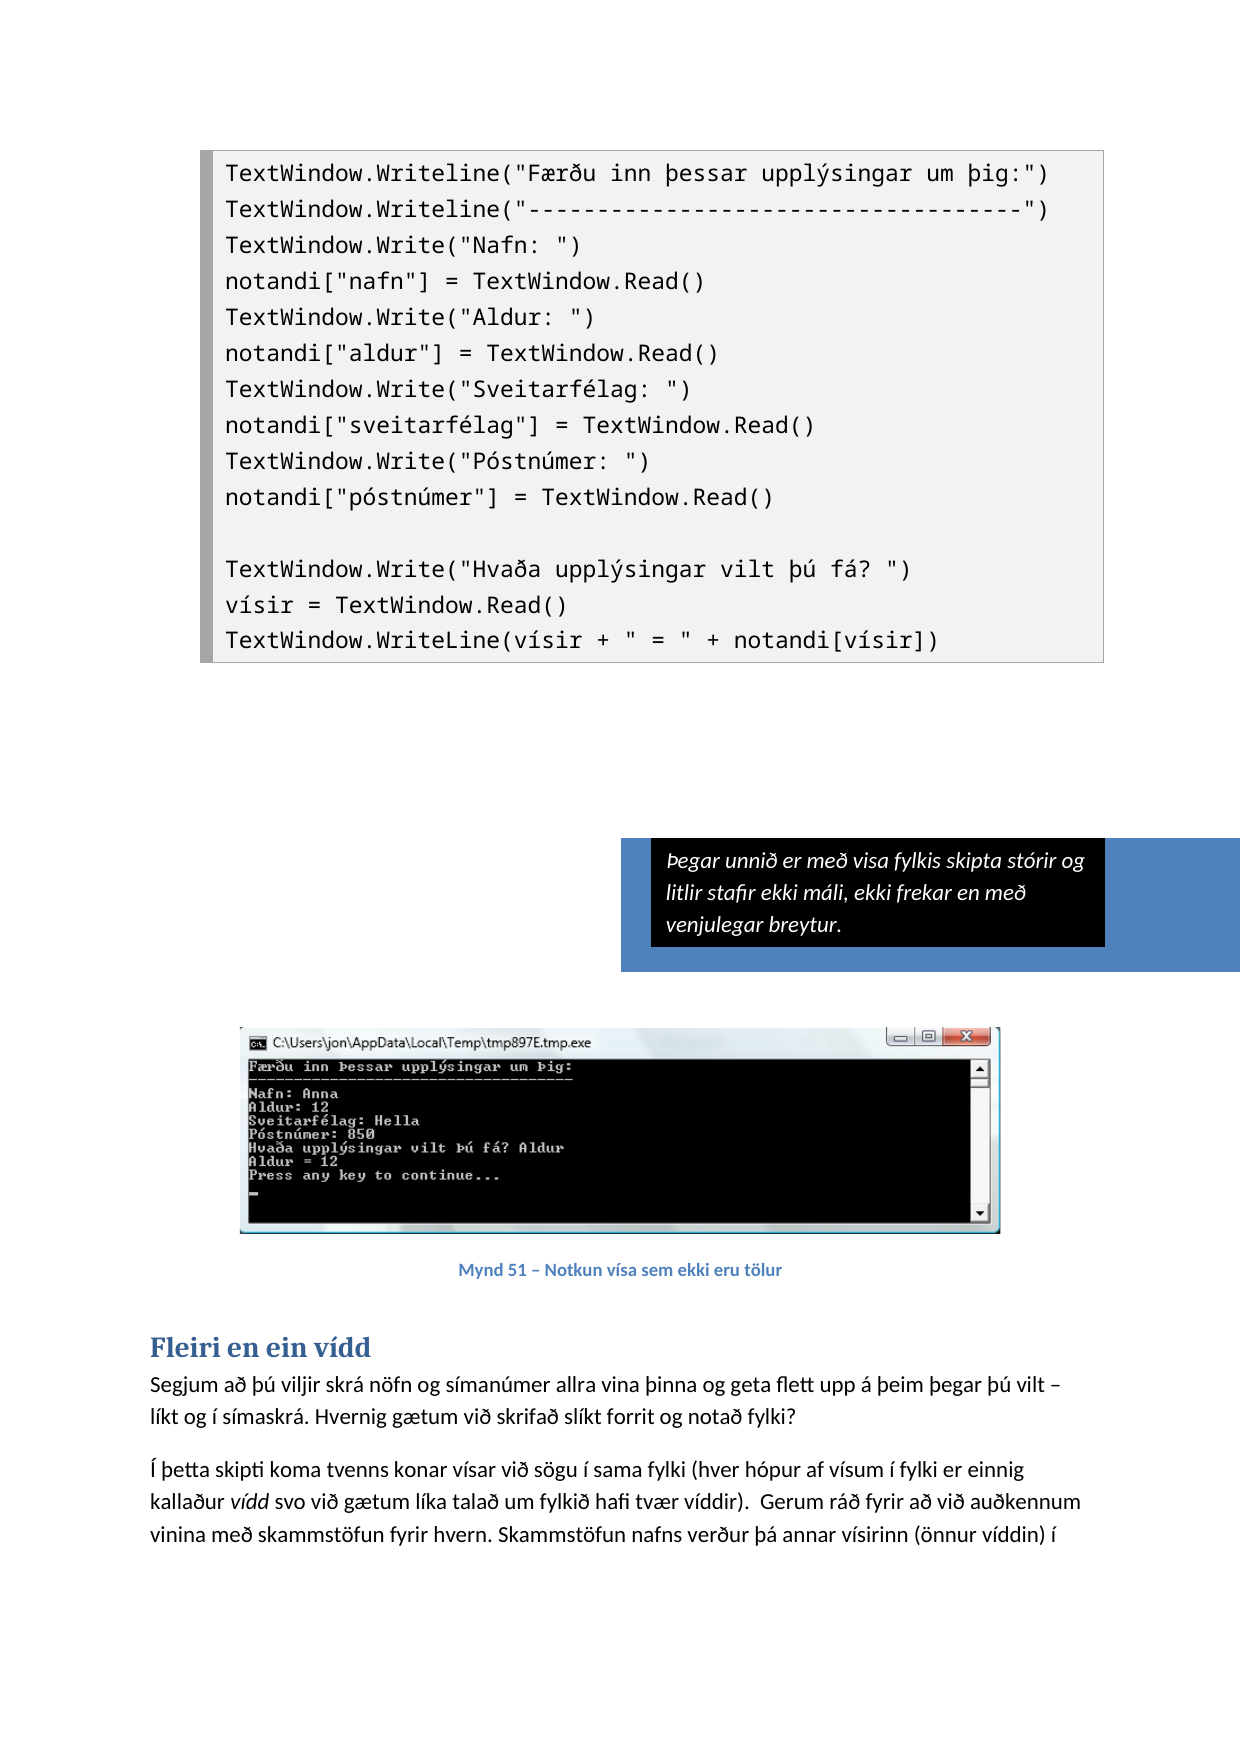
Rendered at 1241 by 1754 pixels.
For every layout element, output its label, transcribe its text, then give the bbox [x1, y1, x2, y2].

text TextWindow.Write("Póstnúmer: ") [213, 437, 1103, 473]
text TextWindow.Writeline("------------------------------------") [213, 186, 1103, 222]
picture [239, 1027, 1001, 1234]
text TextWindow.WriteLine(vísir + " = " + notandi[vísir]) [213, 617, 1103, 662]
text vísir = TextWindow.Read() [213, 581, 1103, 617]
text TextWindow.Writeline("Færðu inn þessar upplýsingar um þig:") [213, 151, 1103, 186]
text notandi["nafn"] = TextWindow.Read() [213, 258, 1103, 294]
text TextWindow.Write("Hvaða upplýsingar vilt þú fá? ") [213, 545, 1103, 581]
text Segjum að þú viljir skrá nöfn og símanúmer allra vina þinna og geta flett upp á þeim þegar þú vilt – líkt og í símaskrá. Hvernig gætum við skrifað slíkt forrit og notað fylki? [150, 1370, 1090, 1430]
text TextWindow.Write("Nafn: ") [213, 222, 1103, 258]
text notandi["póstnúmer"] = TextWindow.Read() [213, 473, 1103, 509]
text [150, 1455, 1090, 1548]
subtitle Fleiri en ein vídd [150, 1332, 1090, 1365]
text notandi["sveitarfélag"] = TextWindow.Read() [213, 402, 1103, 437]
text Mynd 51 – Notkun vísa sem ekki eru tölur [150, 1259, 1090, 1282]
text TextWindow.Write("Aldur: ") [213, 294, 1103, 330]
text notandi["aldur"] = TextWindow.Read() [213, 330, 1103, 366]
text TextWindow.Write("Sveitarfélag: ") [213, 366, 1103, 402]
